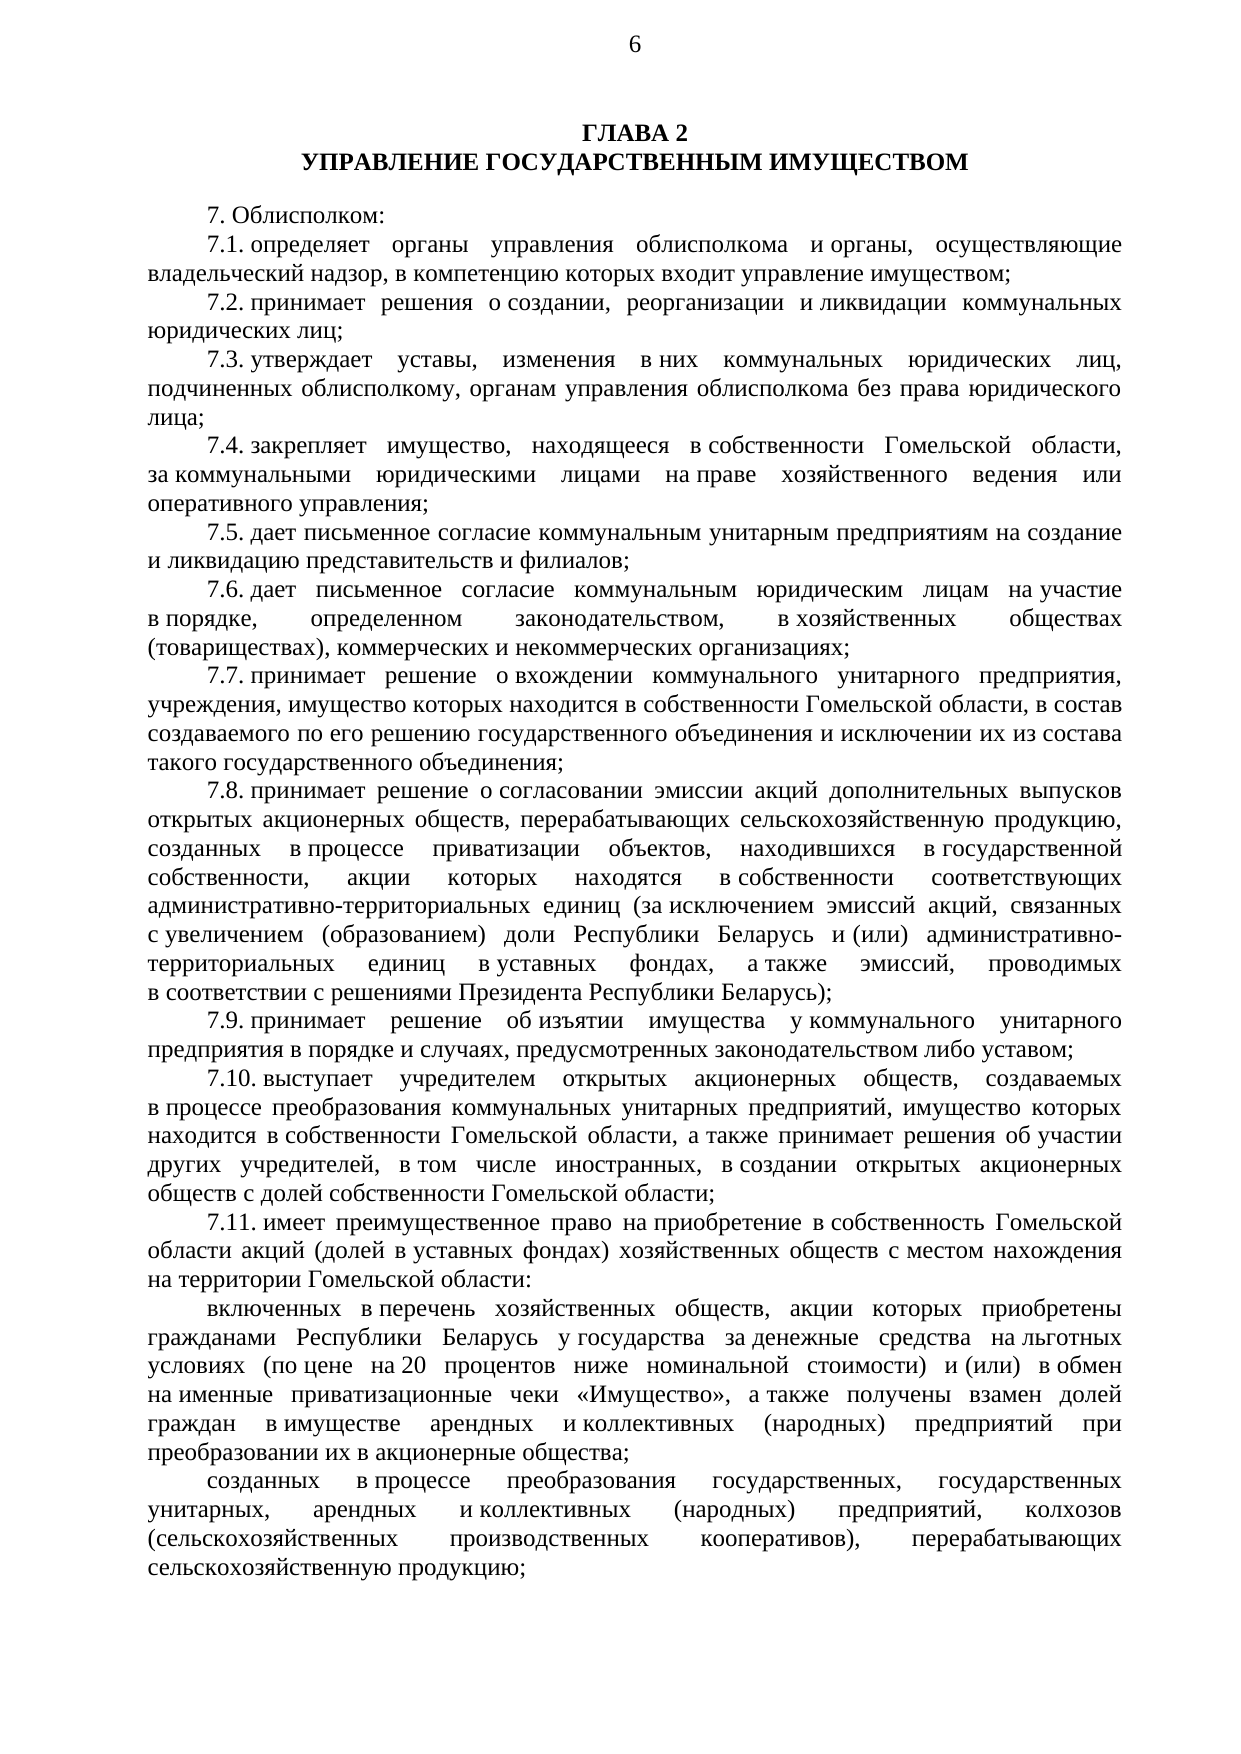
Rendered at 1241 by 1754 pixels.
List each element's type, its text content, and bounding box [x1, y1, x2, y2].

text 7.7. принимает решение о вхождении коммунального унитарного предприятия, учреждения, имущество которых находится в собственности Гомельской области, в состав создаваемого по его решению государственного объединения и исключении их из состава такого государственного объединения; [147, 661, 1122, 776]
text 7.2. принимает решения о создании, реорганизации и ликвидации коммунальных юридических лиц; [147, 287, 1122, 344]
text созданных в процессе преобразования государственных, государственных унитарных, арендных и коллективных (народных) предприятий, колхозов (сельскохозяйственных производственных кооперативов), перерабатывающих сельскохозяйственную продукцию; [147, 1466, 1122, 1581]
text 7.1. определяет органы управления облисполкома и органы, осуществляющие владельческий надзор, в компетенцию которых входит управление имуществом; [147, 229, 1122, 287]
text 7.9. принимает решение об изъятии имущества у коммунального унитарного предприятия в порядке и случаях, предусмотренных законодательством либо уставом; [147, 1006, 1122, 1063]
text 7.8. принимает решение о согласовании эмиссии акций дополнительных выпусков открытых акционерных обществ, перерабатывающих сельскохозяйственную продукцию, созданных в процессе приватизации объектов, находившихся в государственной собственности, акции которых находятся в собственности соответствующих административно-территориальных единиц (за исключением эмиссий акций, связанных с увеличением (образованием) доли Республики Беларусь и (или) административно-территориальных единиц в уставных фондах, а также эмиссий, проводимых в соответствии с решениями Президента Республики Беларусь); [147, 776, 1122, 1006]
text включенных в перечень хозяйственных обществ, акции которых приобретены гражданами Республики Беларусь у государства за денежные средства на льготных условиях (по цене на 20 процентов ниже номинальной стоимости) и (или) в обмен на именные приватизационные чеки «Имущество», а также получены взамен долей граждан в имуществе арендных и коллективных (народных) предприятий при преобразовании их в акционерные общества; [147, 1293, 1122, 1466]
text 7.10. выступает учредителем открытых акционерных обществ, создаваемых в процессе преобразования коммунальных унитарных предприятий, имущество которых находится в собственности Гомельской области, а также принимает решения об участии других учредителей, в том числе иностранных, в создании открытых акционерных обществ с долей собственности Гомельской области; [147, 1063, 1122, 1207]
text 7. Облисполком: [147, 201, 1122, 229]
text 7.4. закрепляет имущество, находящееся в собственности Гомельской области, за коммунальными юридическими лицами на праве хозяйственного ведения или оперативного управления; [147, 431, 1122, 517]
text ГЛАВА 2 УПРАВЛЕНИЕ ГОСУДАРСТВЕННЫМ ИМУЩЕСТВОМ [147, 118, 1122, 176]
text 7.3. утверждает уставы, изменения в них коммунальных юридических лиц, подчиненных облисполкому, органам управления облисполкома без права юридического лица; [147, 344, 1122, 431]
text 7.6. дает письменное согласие коммунальным юридическим лицам на участие в порядке, определенном законодательством, в хозяйственных обществах (товариществах), коммерческих и некоммерческих организациях; [147, 574, 1122, 661]
text 7.5. дает письменное согласие коммунальным унитарным предприятиям на создание и ликвидацию представительств и филиалов; [147, 517, 1122, 574]
text 7.11. имеет преимущественное право на приобретение в собственность Гомельской области акций (долей в уставных фондах) хозяйственных обществ с местом нахождения на территории Гомельской области: [147, 1207, 1122, 1293]
